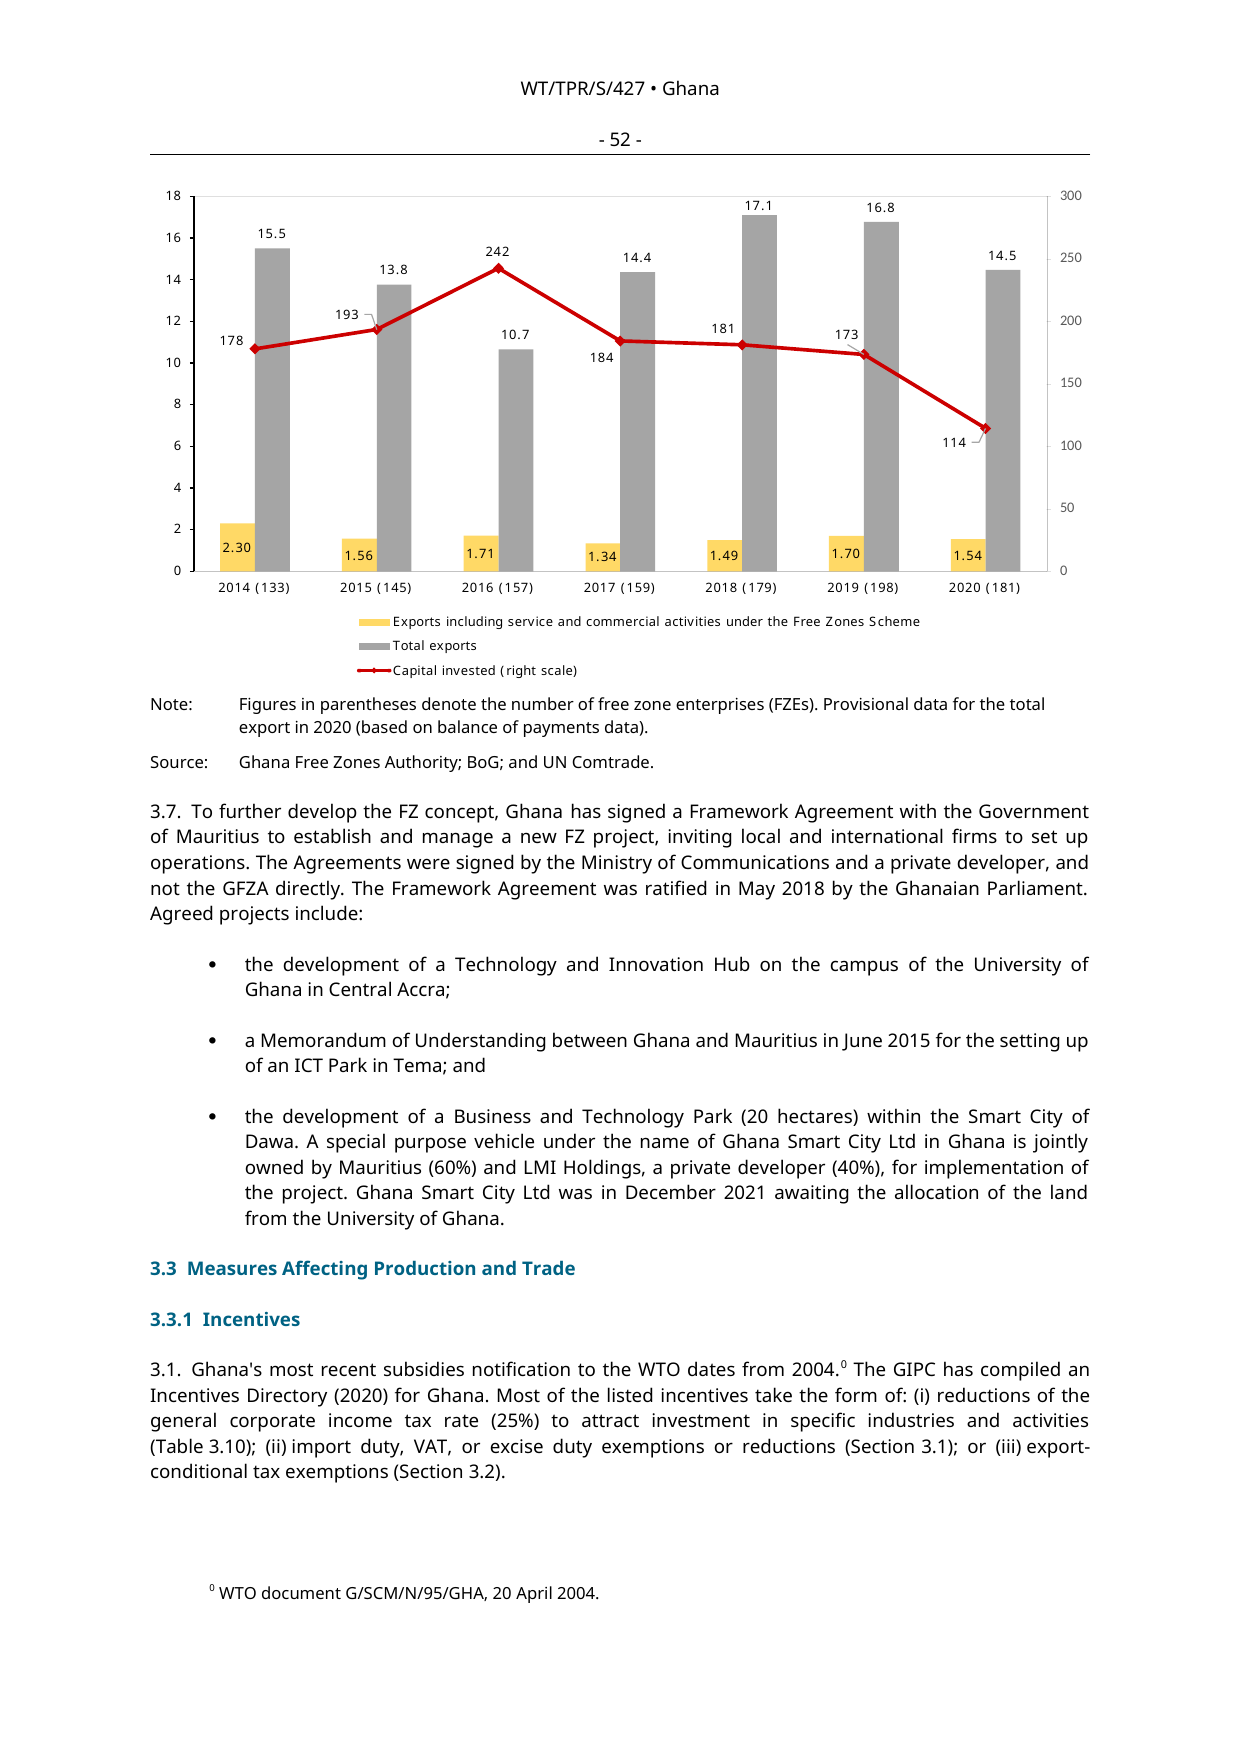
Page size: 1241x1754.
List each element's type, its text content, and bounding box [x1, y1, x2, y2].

list a Memorandum of Understanding between Ghana and Mauritius in June 2015 for the setting up of an ICT Park in Tema; and [209, 1027, 1090, 1078]
text Ghana's most recent subsidies notification to the WTO dates from 2004. The GIPC has compiled an Incentives Directory (2020) for Ghana. Most of the listed incentives take the form of: (i) reductions of the general corporate income tax rate (25%) to attract investment in specific industries and activities (Table 3.10); (ii) import duty, VAT, or excise duty exemptions or reductions (Section 3.1); or (iii) export-conditional tax exemptions (Section 3.2). [150, 1357, 1090, 1484]
subtitle Incentives [150, 1306, 1090, 1332]
list the development of a Business and Technology Park (20 hectares) within the Smart City of Dawa. A special purpose vehicle under the name of Ghana Smart City Ltd in Ghana is jointly owned by Mauritius (60%) and LMI Holdings, a private developer (40%), for implementation of the project. Ghana Smart City Ltd was in December 2021 awaiting the allocation of the land from the University of Ghana. [209, 1103, 1090, 1231]
text Source: Ghana Free Zones Authority; BoG; and UN Comtrade. [150, 751, 1090, 773]
text Note: Figures in parentheses denote the number of free zone enterprises (FZEs). Provisional data for the total export in 2020 (based on balance of payments data). [150, 693, 1090, 738]
text To further develop the FZ concept, Ghana has signed a Framework Agreement with the Government of Mauritius to establish and manage a new FZ project, inviting local and international firms to set up operations. The Agreements were signed by the Ministry of Communications and a private developer, and not the GFZA directly. The Framework Agreement was ratified in May 2018 by the Ghanaian Parliament. Agreed projects include: [150, 798, 1090, 926]
list the development of a Technology and Innovation Hub on the campus of the University of Ghana in Central Accra; [209, 951, 1090, 1002]
subtitle Measures Affecting Production and Trade [150, 1256, 1090, 1281]
